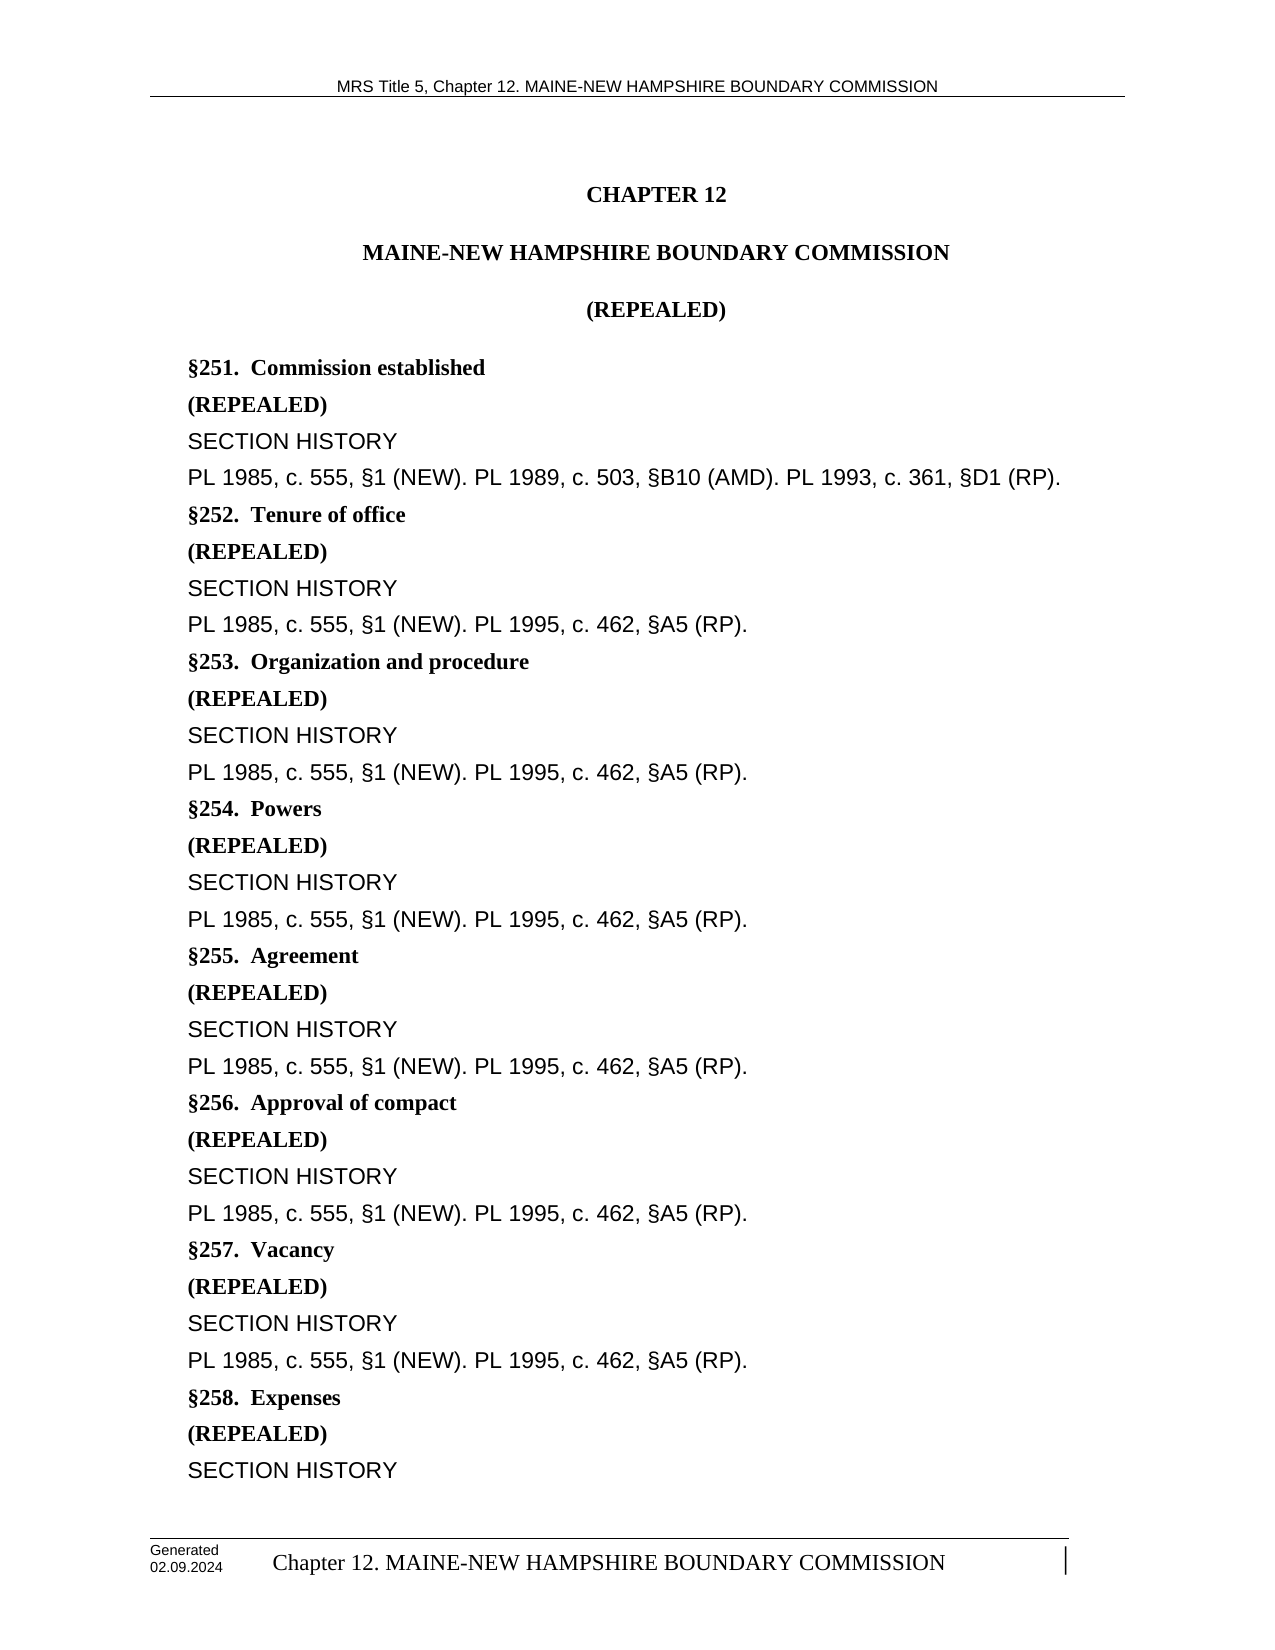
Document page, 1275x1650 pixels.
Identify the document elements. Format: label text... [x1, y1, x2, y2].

text CHAPTER 12 [187, 181, 1125, 208]
text SECTION HISTORY [187, 575, 1125, 601]
text §254. Powers [187, 795, 1125, 822]
text §251. Commission established [187, 354, 1125, 380]
text PL 1985, c. 555, §1 (NEW). PL 1989, c. 503, §B10 (AMD). PL 1993, c. 361, §D1 (RP). [187, 464, 1125, 491]
text §257. Vacancy [187, 1237, 1125, 1263]
text §256. Approval of compact [187, 1089, 1125, 1116]
text SECTION HISTORY [187, 1310, 1125, 1336]
text SECTION HISTORY [187, 1016, 1125, 1042]
text SECTION HISTORY [187, 428, 1125, 454]
text (REPEALED) [187, 538, 1125, 564]
text §255. Agreement [187, 942, 1125, 969]
text SECTION HISTORY [187, 1457, 1125, 1483]
text PL 1985, c. 555, §1 (NEW). PL 1995, c. 462, §A5 (RP). [187, 906, 1125, 932]
text §258. Expenses [187, 1384, 1125, 1410]
text (REPEALED) [187, 1126, 1125, 1153]
text PL 1985, c. 555, §1 (NEW). PL 1995, c. 462, §A5 (RP). [187, 1053, 1125, 1079]
text SECTION HISTORY [187, 722, 1125, 748]
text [187, 1200, 1125, 1226]
text (REPEALED) [187, 979, 1125, 1006]
text PL 1985, c. 555, §1 (NEW). PL 1995, c. 462, §A5 (RP). [187, 611, 1125, 638]
text (REPEALED) [187, 1273, 1125, 1300]
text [187, 1347, 1125, 1373]
text (REPEALED) [187, 685, 1125, 711]
text MAINE-NEW HAMPSHIRE BOUNDARY COMMISSION [187, 239, 1125, 265]
text PL 1985, c. 555, §1 (NEW). PL 1995, c. 462, §A5 (RP). [187, 758, 1125, 785]
text (REPEALED) [187, 391, 1125, 417]
text SECTION HISTORY [187, 869, 1125, 895]
text §253. Organization and procedure [187, 648, 1125, 674]
text §252. Tenure of office [187, 501, 1125, 527]
text (REPEALED) [187, 296, 1125, 323]
text SECTION HISTORY [187, 1163, 1125, 1189]
text (REPEALED) [187, 1420, 1125, 1447]
text (REPEALED) [187, 832, 1125, 858]
